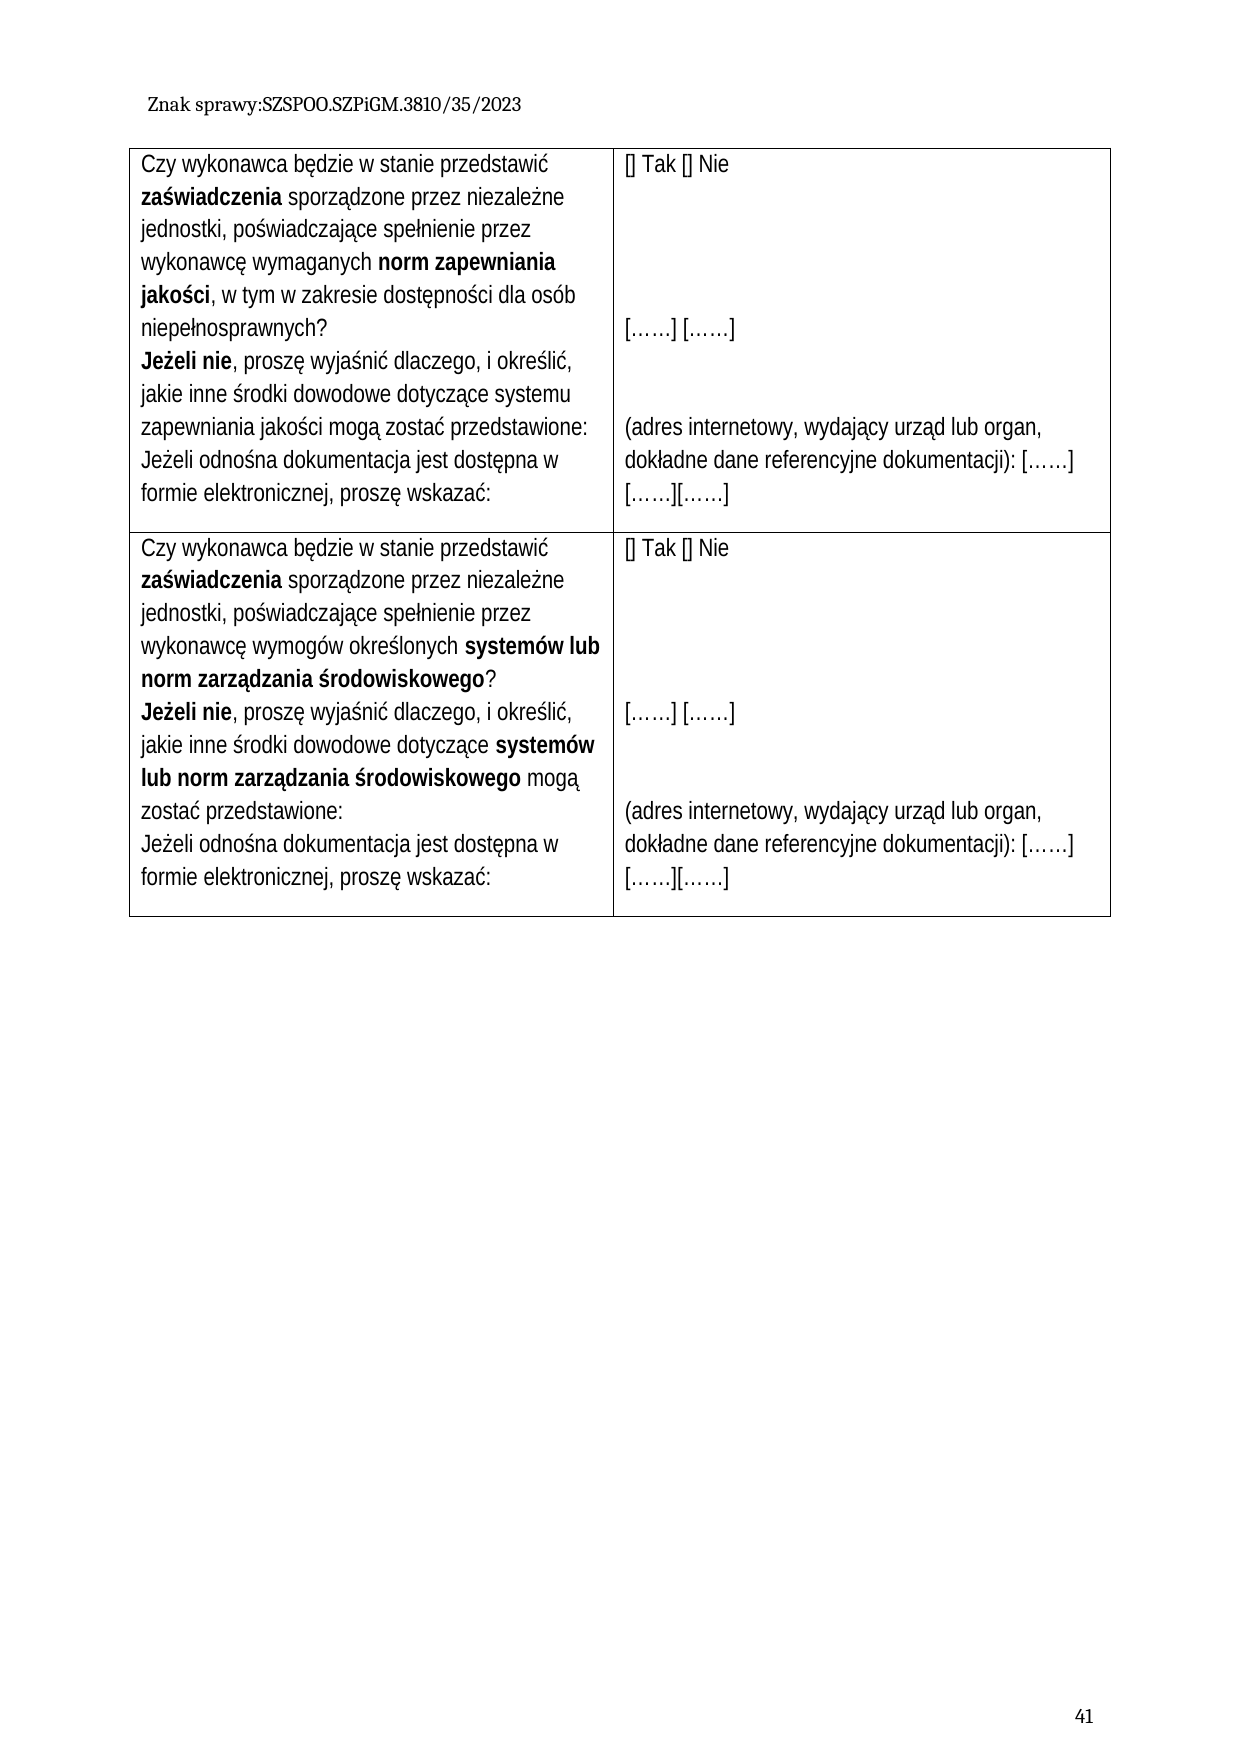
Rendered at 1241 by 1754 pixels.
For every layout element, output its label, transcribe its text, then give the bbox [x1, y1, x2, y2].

table_cell Czy wykonawca będzie w stanie przedstawić zaświadczenia sporządzone przez niezależne jednostki, poświadczające spełnienie przez wykonawcę wymogów określonych systemów lub norm zarządzania środowiskowego? Jeżeli nie, proszę wyjaśnić dlaczego, i określić, jakie inne środki dowodowe dotyczące systemów lub norm zarządzania środowiskowego mogą zostać przedstawione: Jeżeli odnośna dokumentacja jest dostępna w formie elektronicznej, proszę wskazać: [130, 533, 613, 916]
table_cell [] Tak [] Nie [……] [……] (adres internetowy, wydający urząd lub organ, dokładne dane referencyjne dokumentacji): [……][……][……] [614, 149, 1110, 532]
table_cell [] Tak [] Nie [……] [……] (adres internetowy, wydający urząd lub organ, dokładne dane referencyjne dokumentacji): [……][……][……] [614, 533, 1110, 916]
table_cell Czy wykonawca będzie w stanie przedstawić zaświadczenia sporządzone przez niezależne jednostki, poświadczające spełnienie przez wykonawcę wymaganych norm zapewniania jakości, w tym w zakresie dostępności dla osób niepełnosprawnych? Jeżeli nie, proszę wyjaśnić dlaczego, i określić, jakie inne środki dowodowe dotyczące systemu zapewniania jakości mogą zostać przedstawione: Jeżeli odnośna dokumentacja jest dostępna w formie elektronicznej, proszę wskazać: [130, 149, 613, 532]
